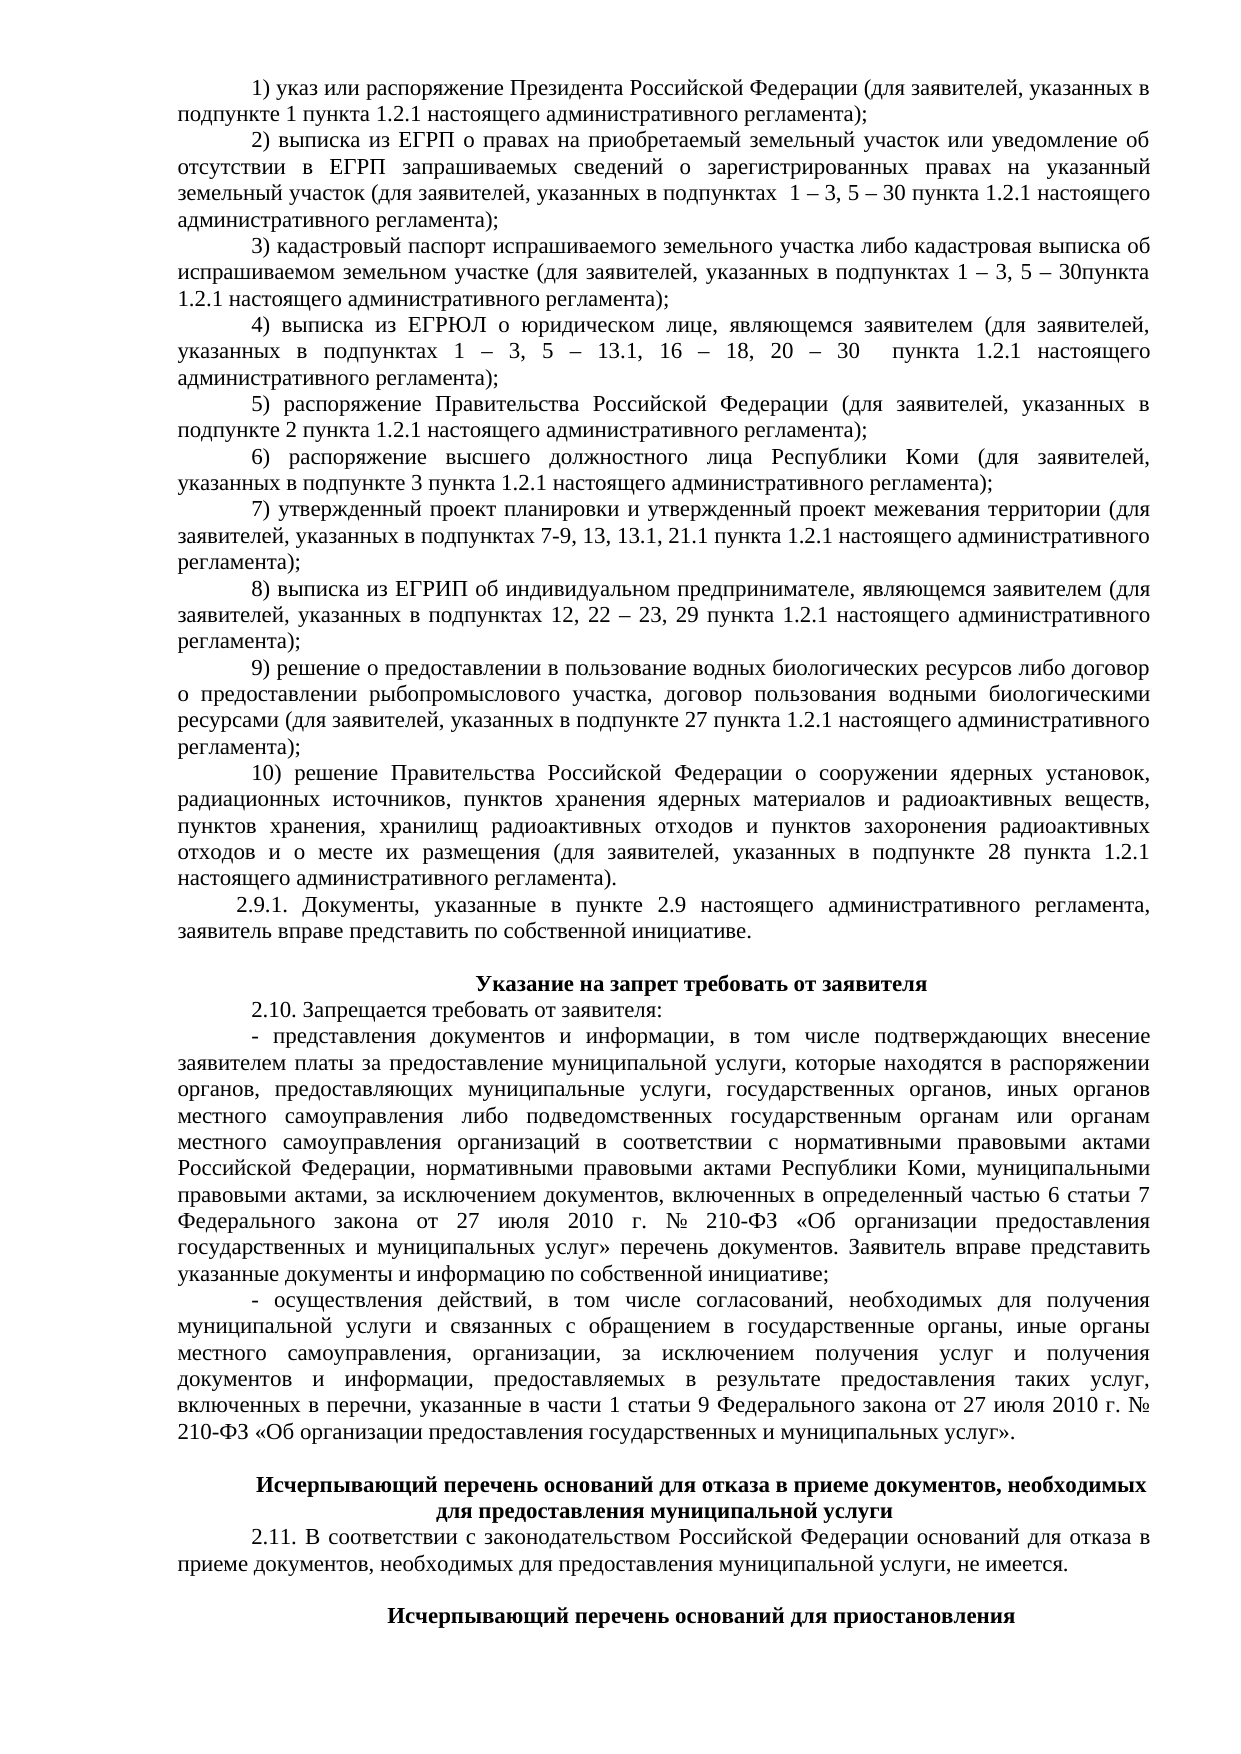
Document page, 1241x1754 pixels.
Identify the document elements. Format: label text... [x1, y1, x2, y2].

text 4) выписка из ЕГРЮЛ о юридическом лице, являющемся заявителем (для заявителей, указанных в подпунктах 1 – 3, 5 – 13.1, 16 – 18, 20 – 30 пункта 1.2.1 настоящего административного регламента); [177, 311, 1152, 390]
text Исчерпывающий перечень оснований для отказа в приеме документов, необходимых для предоставления муниципальной услуги [177, 1471, 1152, 1523]
text 10) решение Правительства Российской Федерации о сооружении ядерных установок, радиационных источников, пунктов хранения ядерных материалов и радиоактивных веществ, пунктов хранения, хранилищ радиоактивных отходов и пунктов захоронения радиоактивных отходов и о месте их размещения (для заявителей, указанных в подпункте 28 пункта 1.2.1 настоящего административного регламента). [177, 759, 1152, 891]
text 2.10. Запрещается требовать от заявителя: [177, 996, 1152, 1023]
text 3) кадастровый паспорт испрашиваемого земельного участка либо кадастровая выписка об испрашиваемом земельном участке (для заявителей, указанных в подпунктах 1 – 3, 5 – 30пункта 1.2.1 настоящего административного регламента); [177, 232, 1152, 311]
text 2.9.1. Документы, указанные в пункте 2.9 настоящего административного регламента, заявитель вправе представить по собственной инициативе. [177, 891, 1152, 943]
text 1) указ или распоряжение Президента Российской Федерации (для заявителей, указанных в подпункте 1 пункта 1.2.1 настоящего административного регламента); [177, 74, 1152, 127]
text - представления документов и информации, в том числе подтверждающих внесение заявителем платы за предоставление муниципальной услуги, которые находятся в распоряжении органов, предоставляющих муниципальные услуги, государственных органов, иных органов местного самоуправления либо подведомственных государственным органам или органам местного самоуправления организаций в соответствии с нормативными правовыми актами Российской Федерации, нормативными правовыми актами Республики Коми, муниципальными правовыми актами, за исключением документов, включенных в определенный частью 6 статьи 7 Федерального закона от 27 июля 2010 г. № 210-ФЗ «Об организации предоставления государственных и муниципальных услуг» перечень документов. Заявитель вправе представить указанные документы и информацию по собственной инициативе; [177, 1023, 1152, 1286]
text 8) выписка из ЕГРИП об индивидуальном предпринимателе, являющемся заявителем (для заявителей, указанных в подпунктах 12, 22 – 23, 29 пункта 1.2.1 настоящего административного регламента); [177, 574, 1152, 654]
text - осуществления действий, в том числе согласований, необходимых для получения муниципальной услуги и связанных с обращением в государственные органы, иные органы местного самоуправления, организации, за исключением получения услуг и получения документов и информации, предоставляемых в результате предоставления таких услуг, включенных в перечни, указанные в части 1 статьи 9 Федерального закона от 27 июля 2010 г. № 210-ФЗ «Об организации предоставления государственных и муниципальных услуг». [177, 1286, 1152, 1444]
text 2.11. В соответствии с законодательством Российской Федерации оснований для отказа в приеме документов, необходимых для предоставления муниципальной услуги, не имеется. [177, 1523, 1152, 1576]
text 9) решение о предоставлении в пользование водных биологических ресурсов либо договор о предоставлении рыбопромыслового участка, договор пользования водными биологическими ресурсами (для заявителей, указанных в подпункте 27 пункта 1.2.1 настоящего административного регламента); [177, 654, 1152, 759]
text 6) распоряжение высшего должностного лица Республики Коми (для заявителей, указанных в подпункте 3 пункта 1.2.1 настоящего административного регламента); [177, 443, 1152, 496]
text Указание на запрет требовать от заявителя [177, 970, 1152, 996]
text 5) распоряжение Правительства Российской Федерации (для заявителей, указанных в подпункте 2 пункта 1.2.1 настоящего административного регламента); [177, 390, 1152, 443]
text 2) выписка из ЕГРП о правах на приобретаемый земельный участок или уведомление об отсутствии в ЕГРП запрашиваемых сведений о зарегистрированных правах на указанный земельный участок (для заявителей, указанных в подпунктах 1 – 3, 5 – 30 пункта 1.2.1 настоящего административного регламента); [177, 127, 1152, 232]
text Исчерпывающий перечень оснований для приостановления [177, 1602, 1152, 1629]
text 7) утвержденный проект планировки и утвержденный проект межевания территории (для заявителей, указанных в подпунктах 7-9, 13, 13.1, 21.1 пункта 1.2.1 настоящего административного регламента); [177, 496, 1152, 574]
